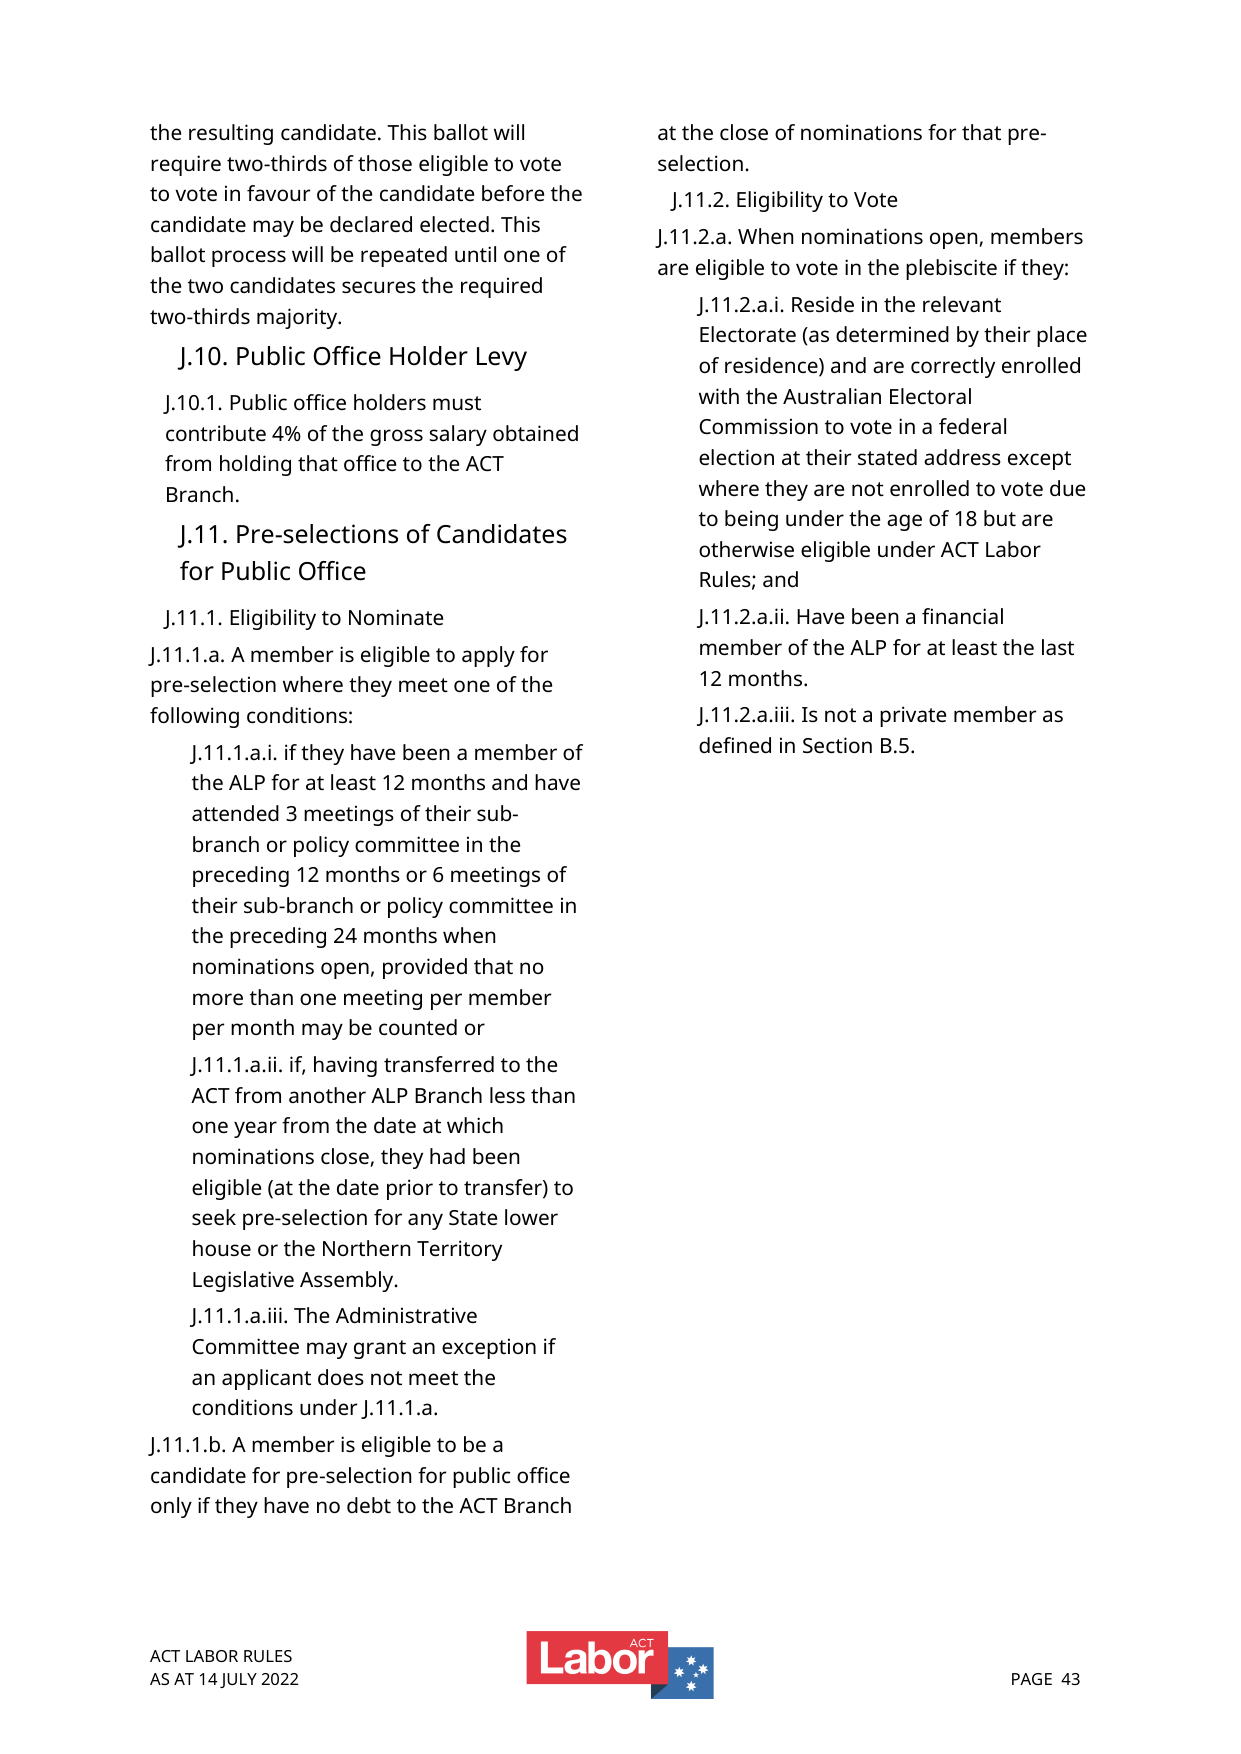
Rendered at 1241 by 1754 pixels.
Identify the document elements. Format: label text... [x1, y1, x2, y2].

text Pre-selections of Candidates for Public Office [179, 517, 583, 588]
text Have been a financial member of the ALP for at least the last 12 months. [698, 602, 1090, 692]
picture [526, 1631, 714, 1699]
text A member is eligible to apply for pre-selection where they meet one of the following conditions: [150, 640, 583, 729]
text When nominations open, members are eligible to vote in the plebiscite if they: [657, 222, 1090, 282]
text Eligibility to Nominate [165, 603, 583, 631]
text Eligibility to Vote [672, 186, 1090, 214]
text A member is eligible to be a candidate for pre-selection for public office only if they have no debt to the ACT Branch at the close of nominations for that pre-selection. [657, 118, 1090, 177]
text Reside in the relevant Electorate (as determined by their place of residence) and are correctly enrolled with the Australian Electoral Commission to vote in a federal election at their stated address except where they are not enrolled to vote due to being under the age of 18 but are otherwise eligible under ACT Labor Rules; and [698, 290, 1090, 594]
text The Administrative Committee may grant an exception if an applicant does not meet the conditions under J.11.1.a. [191, 1302, 583, 1422]
text Public office holders must contribute 4% of the gross salary obtained from holding that office to the ACT Branch. [165, 388, 583, 508]
text A member is eligible to be a candidate for pre-selection for public office only if they have no debt to the ACT Branch at the close of nominations for that pre-selection. [150, 1430, 583, 1520]
text if, having transferred to the ACT from another ALP Branch less than one year from the date at which nominations close, they had been eligible (at the date prior to transfer) to seek pre-selection for any State lower house or the Northern Territory Legislative Assembly. [191, 1050, 583, 1293]
text Is not a private member as defined in Section B.5. [698, 701, 1090, 760]
text if they have been a member of the ALP for at least 12 months and have attended 3 meetings of their sub-branch or policy committee in the preceding 12 months or 6 meetings of their sub-branch or policy committee in the preceding 24 months when nominations open, provided that no more than one meeting per member per month may be counted or [191, 738, 583, 1042]
text Public Office Holder Levy [179, 339, 583, 373]
